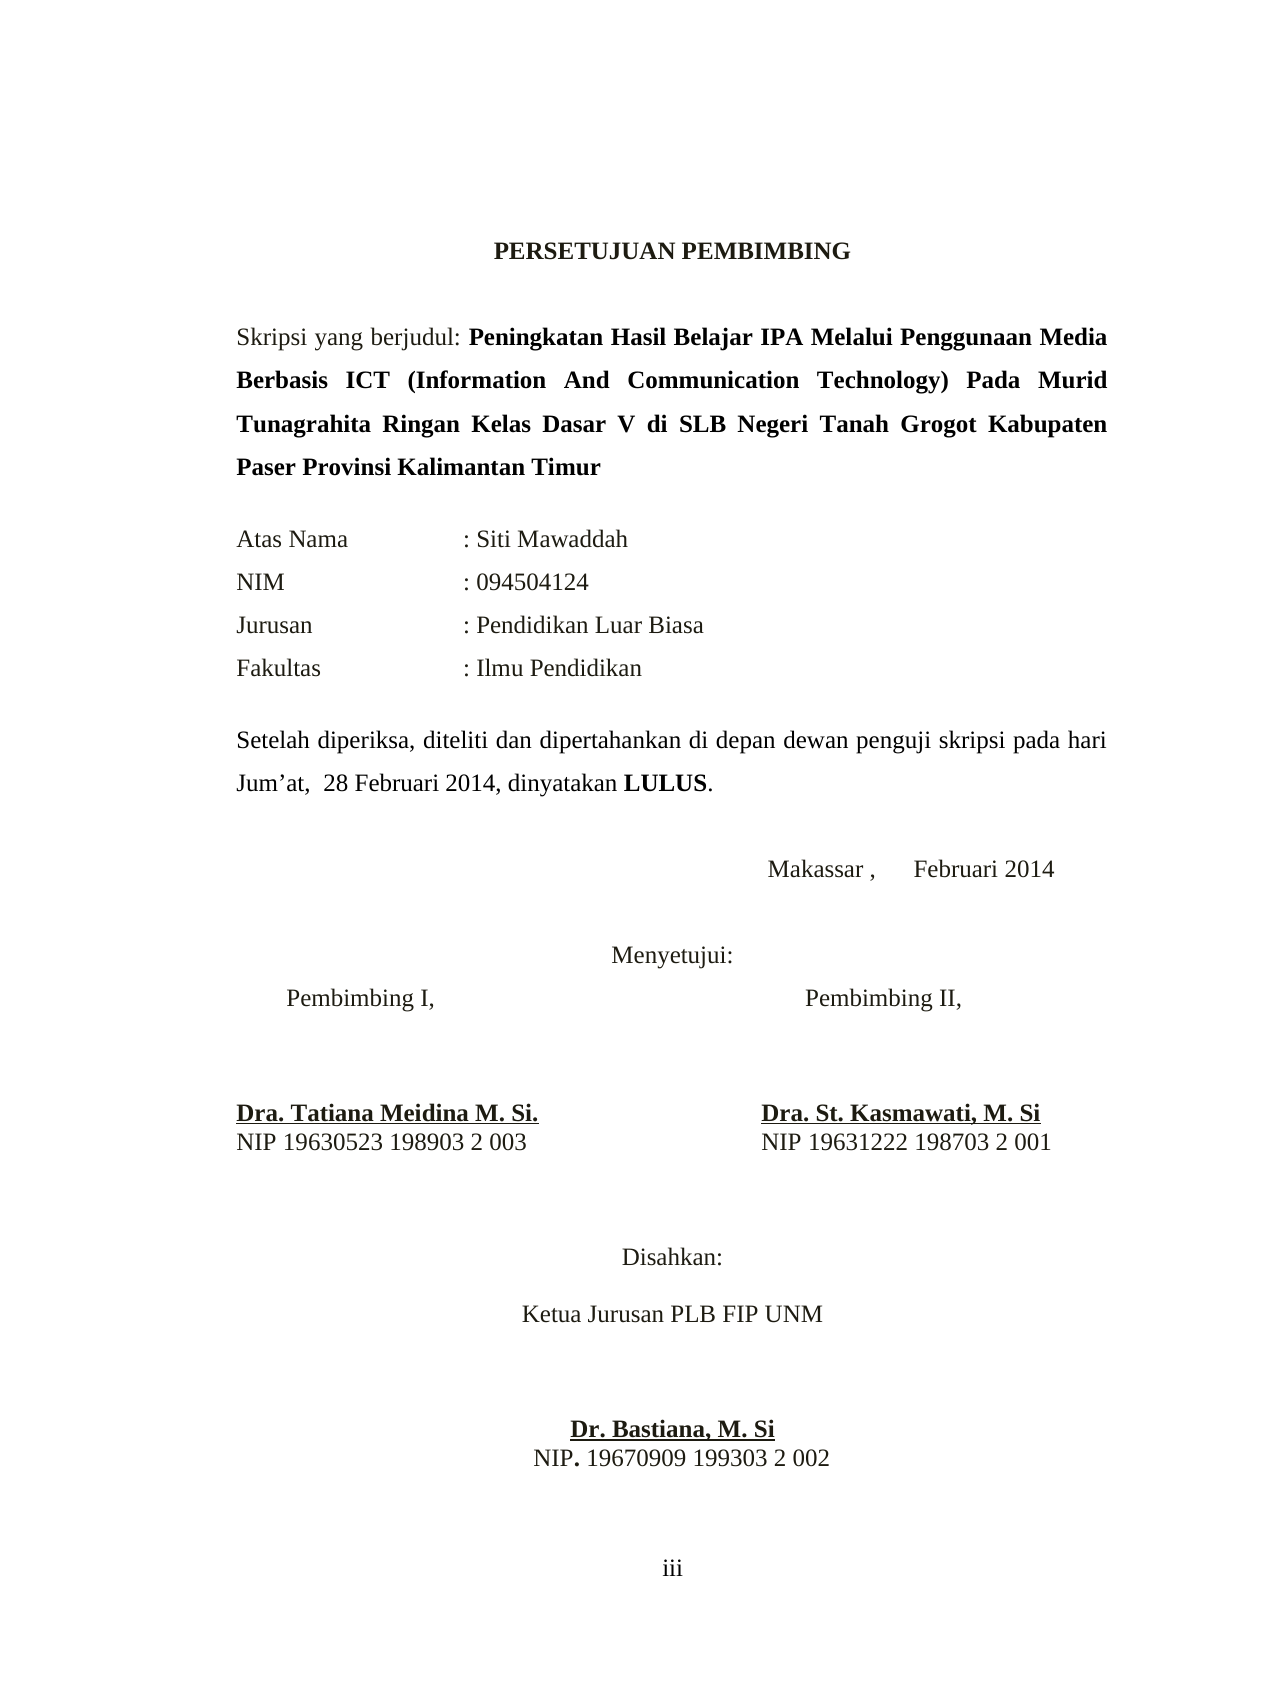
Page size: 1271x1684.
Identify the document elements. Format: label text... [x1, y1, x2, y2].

text Ketua Jurusan PLB FIP UNM [236, 1299, 1108, 1328]
text PERSETUJUAN PEMBIMBING [236, 236, 1108, 265]
text Jurusan : Pendidikan Luar Biasa [236, 610, 1108, 639]
text Setelah diperiksa, diteliti dan dipertahankan di depan dewan penguji skripsi pada hari Jum’at, 28 Februari 2014, dinyatakan LULUS. [236, 725, 1108, 797]
text Pembimbing I, Pembimbing II, [236, 983, 1108, 1012]
text Disahkan: [236, 1242, 1108, 1271]
text Dra. Tatiana Meidina M. Si. Dra. St. Kasmawati, M. Si [236, 1098, 1108, 1127]
text Skripsi yang berjudul: Peningkatan Hasil Belajar IPA Melalui Penggunaan Media Berbasis ICT (Information And Communication Technology) Pada Murid Tunagrahita Ringan Kelas Dasar V di SLB Negeri Tanah Grogot Kabupaten Paser Provinsi Kalimantan Timur [236, 322, 1108, 481]
text Atas Nama : Siti Mawaddah [236, 524, 1108, 552]
text NIP 19630523 198903 2 003 NIP 19631222 198703 2 001 [236, 1127, 1108, 1156]
text NIP. 19670909 199303 2 002 [236, 1443, 1108, 1472]
text Menyetujui: [236, 940, 1108, 969]
text Makassar , Februari 2014 [236, 854, 1108, 882]
text Fakultas : Ilmu Pendidikan [236, 653, 1108, 682]
text NIM : 094504124 [236, 567, 1108, 596]
text Dr. Bastiana, M. Si [236, 1414, 1108, 1443]
